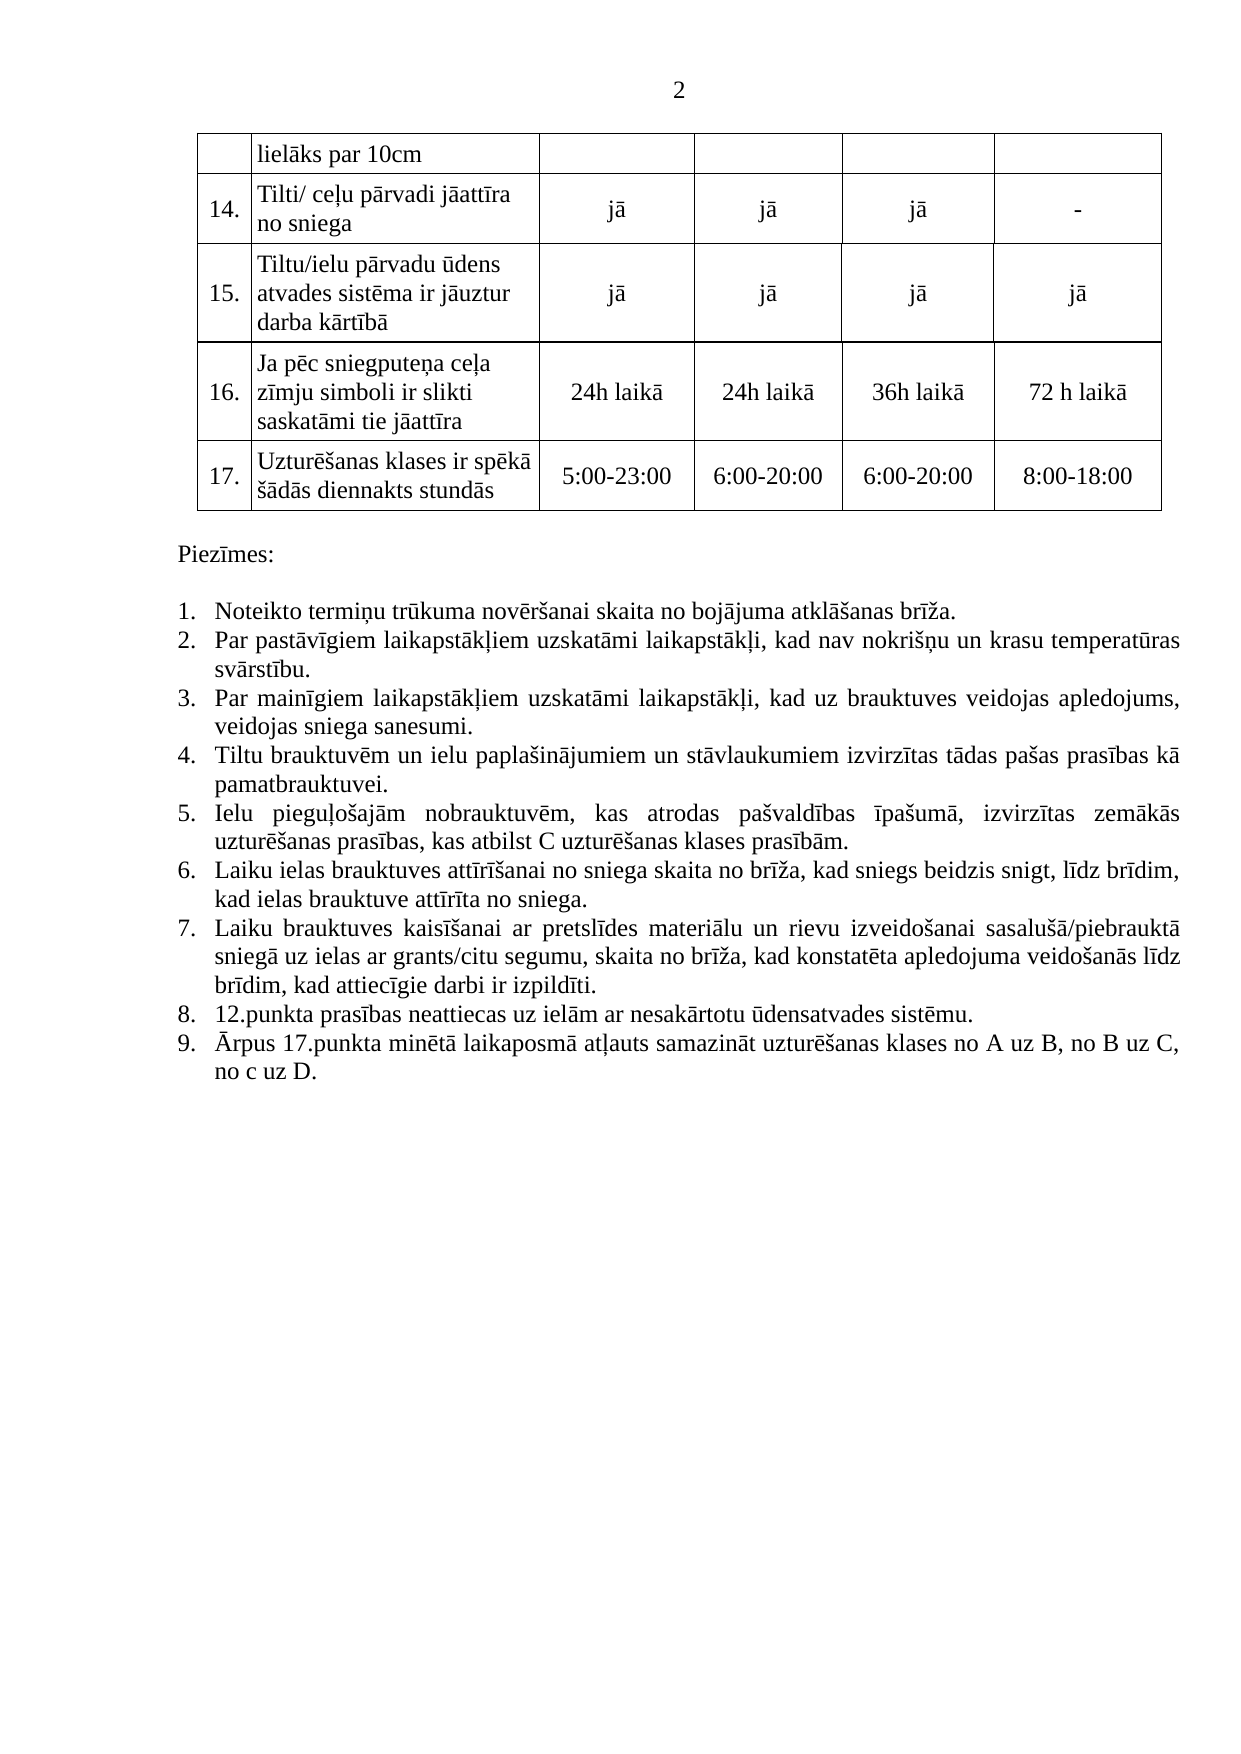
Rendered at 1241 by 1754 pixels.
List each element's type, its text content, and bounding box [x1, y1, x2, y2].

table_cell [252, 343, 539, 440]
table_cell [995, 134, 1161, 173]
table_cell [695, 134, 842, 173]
list Ielu pieguļošajām nobrauktuvēm, kas atrodas pašvaldības īpašumā, izvirzītas zemākās uzturēšanas prasības, kas atbilst C uzturēšanas klases prasībām. [177, 798, 1181, 855]
list Tiltu brauktuvēm un ielu paplašinājumiem un stāvlaukumiem izvirzītas tādas pašas prasības kā pamatbrauktuvei. [177, 740, 1181, 798]
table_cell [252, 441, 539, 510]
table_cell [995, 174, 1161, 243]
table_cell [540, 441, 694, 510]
text Piezīmes: [177, 539, 1181, 568]
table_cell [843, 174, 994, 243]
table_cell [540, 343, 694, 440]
list Laiku ielas brauktuves attīrīšanai no sniega skaita no brīža, kad sniegs beidzis snigt, līdz brīdim, kad ielas brauktuve attīrīta no sniega. [177, 855, 1181, 913]
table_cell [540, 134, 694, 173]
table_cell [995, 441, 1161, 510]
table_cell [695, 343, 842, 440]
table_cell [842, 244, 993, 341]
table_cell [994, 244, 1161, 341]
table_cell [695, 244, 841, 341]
list 12.punkta prasības neattiecas uz ielām ar nesakārtotu ūdensatvades sistēmu. [177, 999, 1181, 1028]
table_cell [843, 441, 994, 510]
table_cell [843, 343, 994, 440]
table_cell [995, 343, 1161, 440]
list Par pastāvīgiem laikapstākļiem uzskatāmi laikapstākļi, kad nav nokrišņu un krasu temperatūras svārstību. [177, 625, 1181, 683]
list Par mainīgiem laikapstākļiem uzskatāmi laikapstākļi, kad uz brauktuves veidojas apledojums, veidojas sniega sanesumi. [177, 683, 1181, 740]
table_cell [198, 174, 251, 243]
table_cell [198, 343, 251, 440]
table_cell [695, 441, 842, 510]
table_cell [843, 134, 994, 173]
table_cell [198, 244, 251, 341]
list Ārpus 17.punkta minētā laikaposmā atļauts samazināt uzturēšanas klases no A uz B, no B uz C, no c uz D. [177, 1028, 1181, 1085]
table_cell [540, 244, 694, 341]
list Laiku brauktuves kaisīšanai ar pretslīdes materiālu un rievu izveidošanai sasalušā/piebrauktā sniegā uz ielas ar grants/citu segumu, skaita no brīža, kad konstatēta apledojuma veidošanās līdz brīdim, kad attiecīgie darbi ir izpildīti. [177, 913, 1181, 999]
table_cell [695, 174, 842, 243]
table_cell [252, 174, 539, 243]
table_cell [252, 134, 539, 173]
list Noteikto termiņu trūkuma novēršanai skaita no bojājuma atklāšanas brīža. [177, 596, 1181, 625]
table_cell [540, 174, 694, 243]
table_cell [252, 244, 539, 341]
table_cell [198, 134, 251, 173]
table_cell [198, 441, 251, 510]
